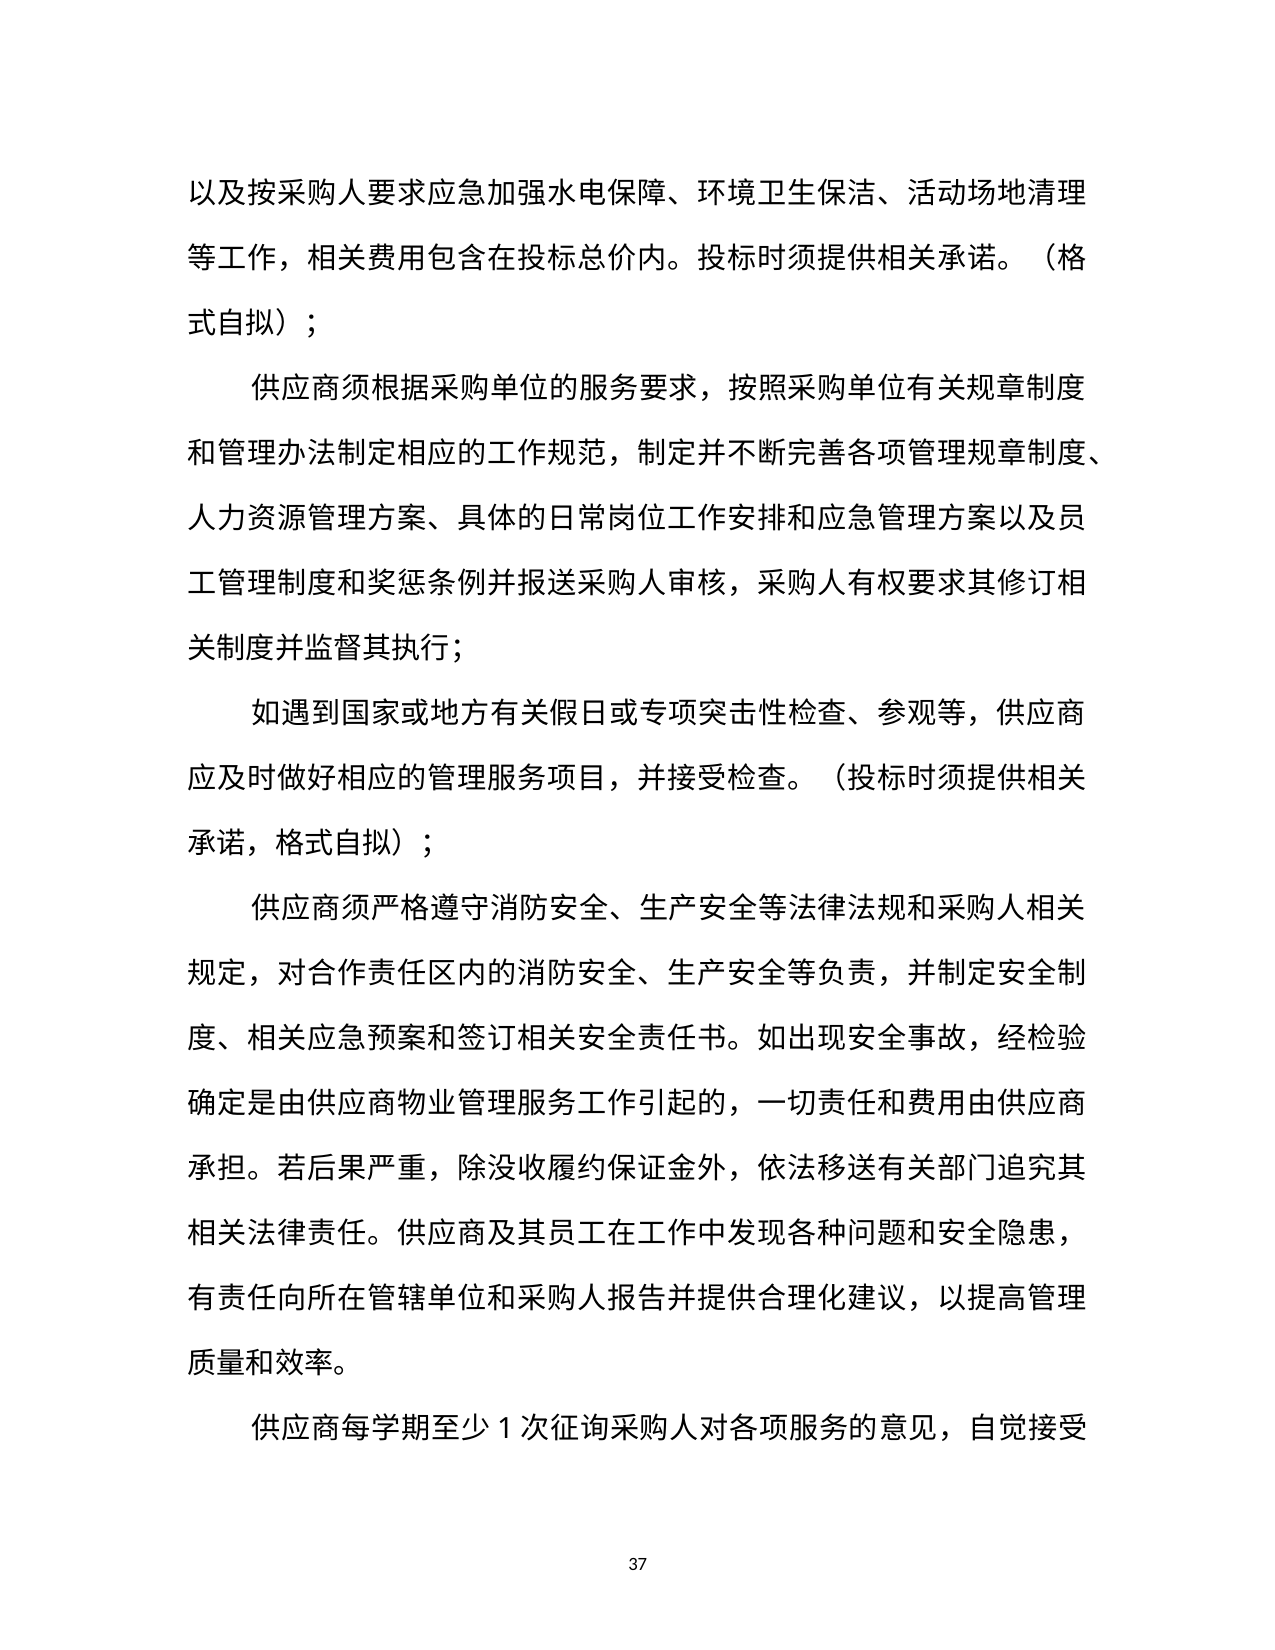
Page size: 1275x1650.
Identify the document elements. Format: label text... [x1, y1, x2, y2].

text 如遇到国家或地方有关假日或专项突击性检查、参观等，供应商应及时做好相应的管理服务项目，并接受检查。（投标时须提供相关承诺，格式自拟）； [187, 679, 1088, 874]
text 供应商须根据采购单位的服务要求，按照采购单位有关规章制度和管理办法制定相应的工作规范，制定并不断完善各项管理规章制度、人力资源管理方案、具体的日常岗位工作安排和应急管理方案以及员工管理制度和奖惩条例并报送采购人审核，采购人有权要求其修订相关制度并监督其执行； [187, 354, 1088, 679]
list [187, 159, 1088, 354]
text 供应商须严格遵守消防安全、生产安全等法律法规和采购人相关规定，对合作责任区内的消防安全、生产安全等负责，并制定安全制度、相关应急预案和签订相关安全责任书。如出现安全事故，经检验确定是由供应商物业管理服务工作引起的，一切责任和费用由供应商承担。若后果严重，除没收履约保证金外，依法移送有关部门追究其相关法律责任。供应商及其员工在工作中发现各种问题和安全隐患，有责任向所在管辖单位和采购人报告并提供合理化建议，以提高管理质量和效率。 [187, 874, 1088, 1394]
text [187, 1394, 1088, 1459]
